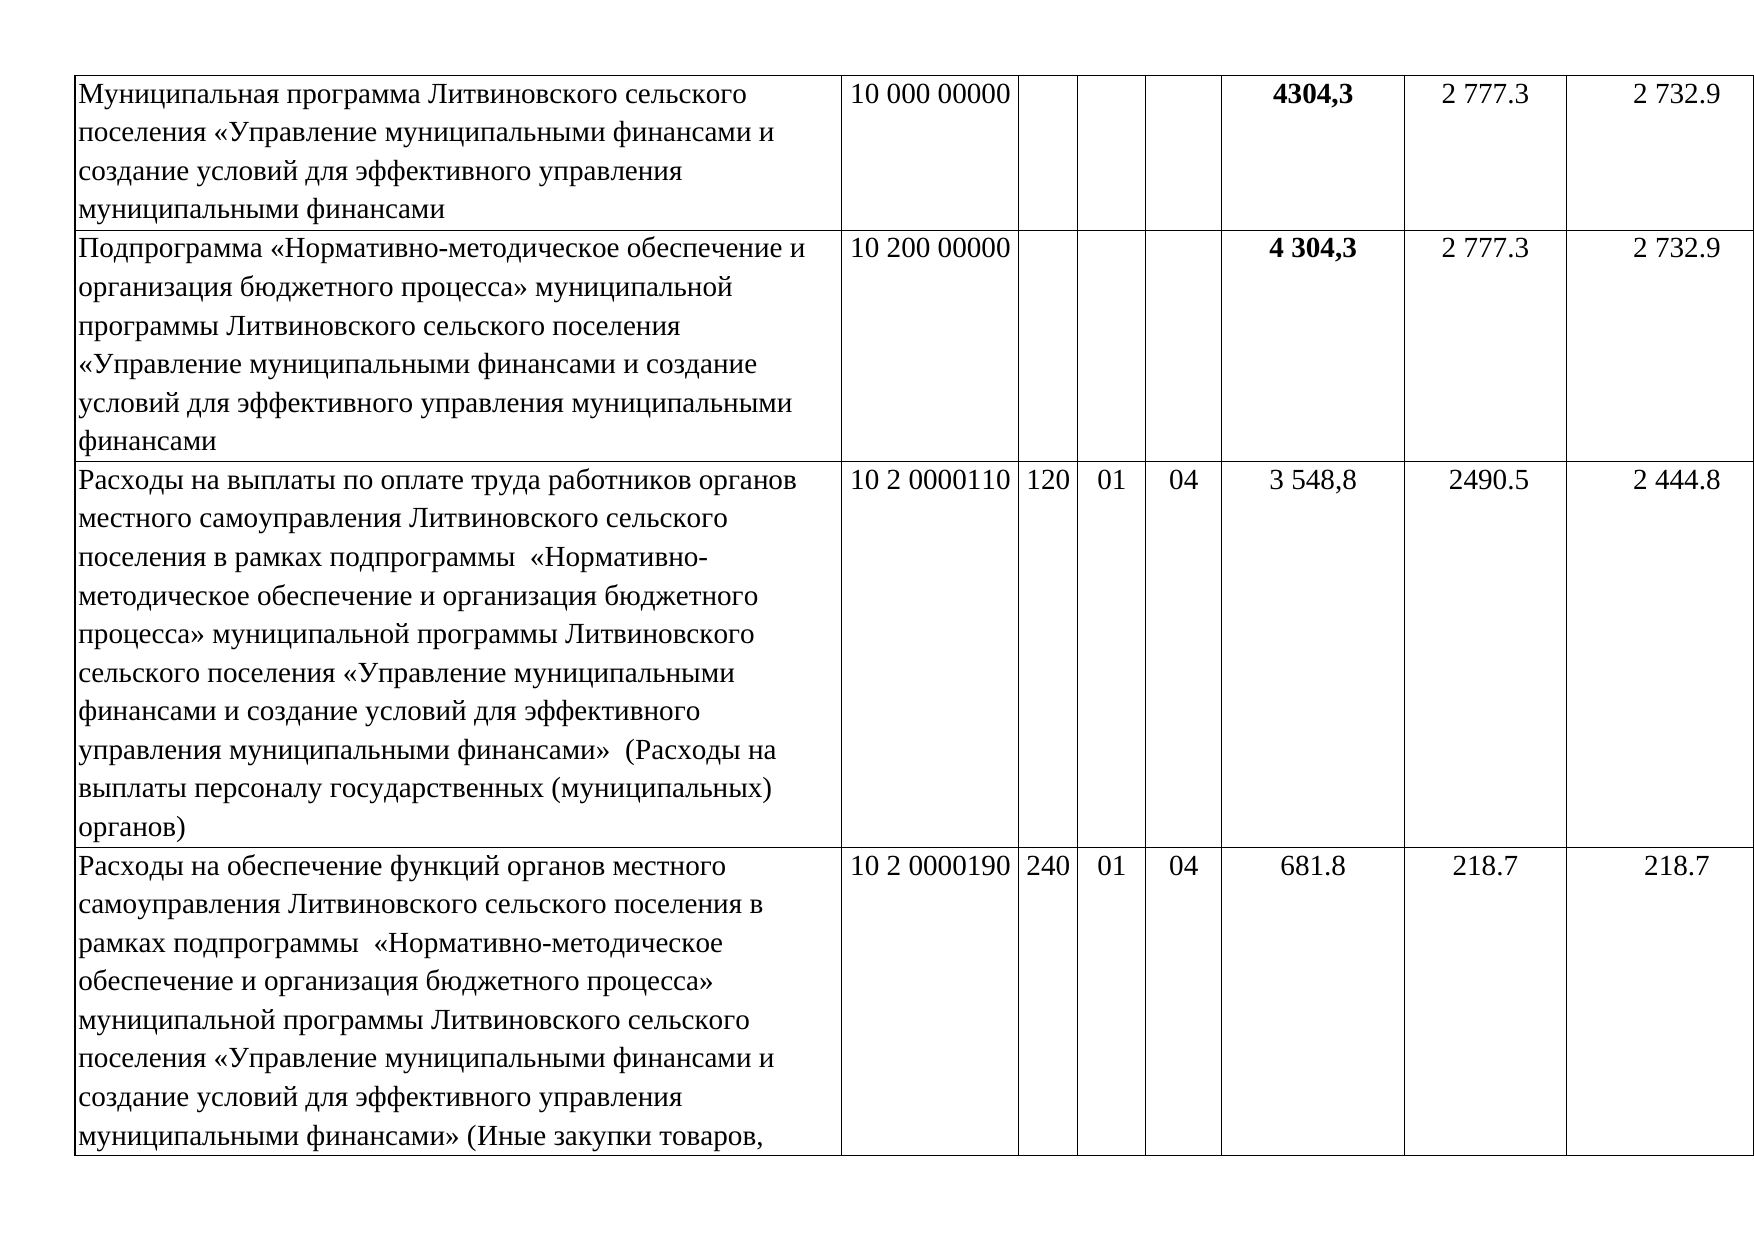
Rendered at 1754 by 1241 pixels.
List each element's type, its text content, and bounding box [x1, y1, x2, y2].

table_cell [1146, 231, 1221, 461]
table_cell 04 [1146, 848, 1221, 1155]
table_cell 2 444.8 [1567, 462, 1753, 847]
table_cell 120 [1019, 462, 1077, 847]
table_cell 10 2 0000190 [842, 848, 1018, 1155]
table_cell [1078, 231, 1145, 461]
table_cell 01 [1078, 848, 1145, 1155]
table_cell 2490.5 [1405, 462, 1566, 847]
table_cell 681.8 [1222, 848, 1404, 1155]
table_cell 10 200 00000 [842, 231, 1018, 461]
table_cell 2 777.3 [1405, 76, 1566, 229]
table_cell Подпрограмма «Нормативно-методическое обеспечение и организация бюджетного процесса» муниципальной программы Литвиновского сельского поселения «Управление муниципальными финансами и создание условий для эффективного управления муниципальными финансами [76, 231, 841, 461]
table_cell [1019, 76, 1077, 229]
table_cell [76, 848, 841, 1155]
table_cell [1019, 231, 1077, 461]
table_cell 4 304,3 [1222, 231, 1404, 461]
table_cell [1078, 76, 1145, 229]
table_cell 10 2 0000110 [842, 462, 1018, 847]
table_cell 2 777.3 [1405, 231, 1566, 461]
table_cell 240 [1019, 848, 1077, 1155]
table_cell 2 732.9 [1567, 231, 1753, 461]
table_cell 10 000 00000 [842, 76, 1018, 229]
table_cell 218.7 [1405, 848, 1566, 1155]
table_cell 3 548,8 [1222, 462, 1404, 847]
table_cell 218.7 [1567, 848, 1753, 1155]
table_cell Муниципальная программа Литвиновского сельского поселения «Управление муниципальными финансами и создание условий для эффективного управления муниципальными финансами [76, 76, 841, 229]
table_cell 4304,3 [1222, 76, 1404, 229]
table_cell 01 [1078, 462, 1145, 847]
table_cell 04 [1146, 462, 1221, 847]
table_cell Расходы на выплаты по оплате труда работников органов местного самоуправления Литвиновского сельского поселения в рамках подпрограммы «Нормативно-методическое обеспечение и организация бюджетного процесса» муниципальной программы Литвиновского сельского поселения «Управление муниципальными финансами и создание условий для эффективного управления муниципальными финансами» (Расходы на выплаты персоналу государственных (муниципальных) органов) [76, 462, 841, 847]
table_cell [1146, 76, 1221, 229]
table_cell 2 732.9 [1567, 76, 1753, 229]
